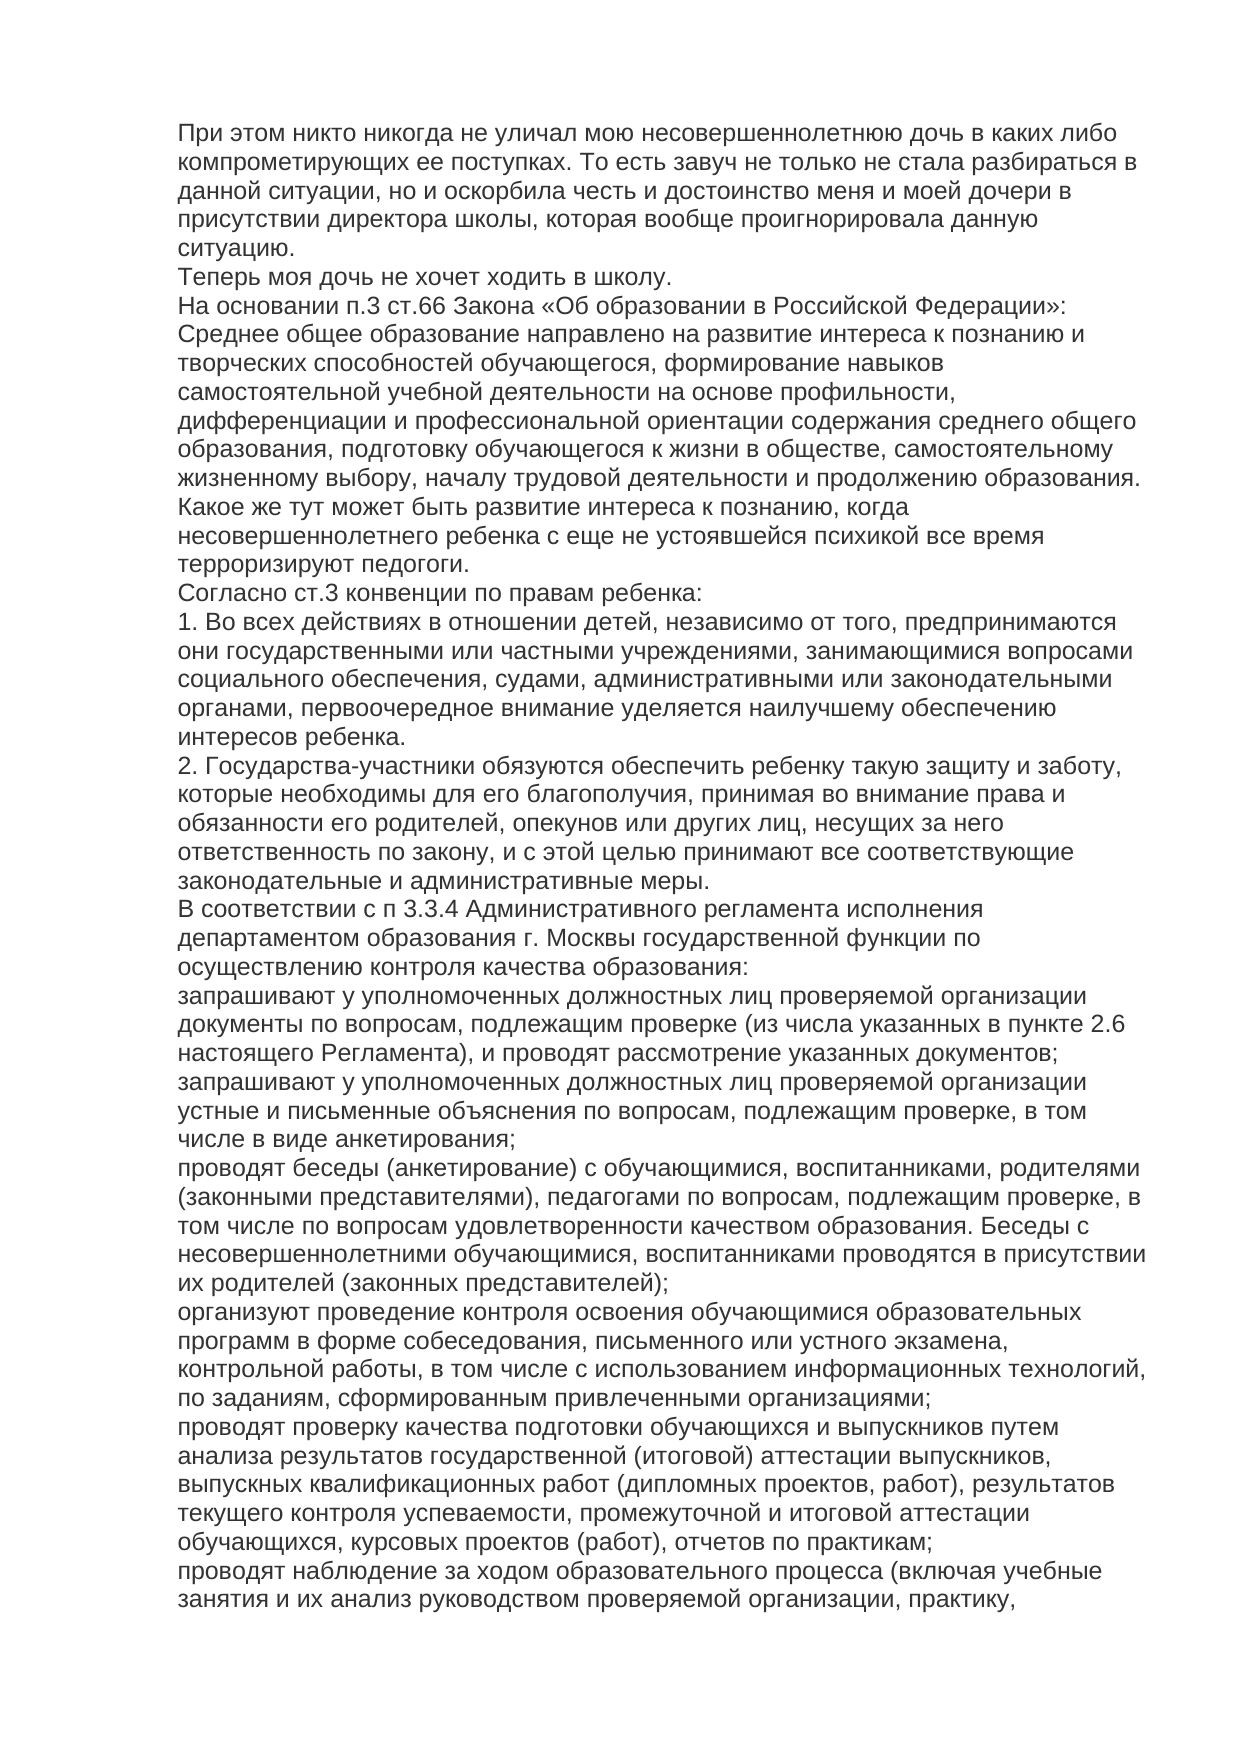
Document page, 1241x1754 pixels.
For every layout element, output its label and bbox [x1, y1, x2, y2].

text [177, 118, 1152, 1613]
